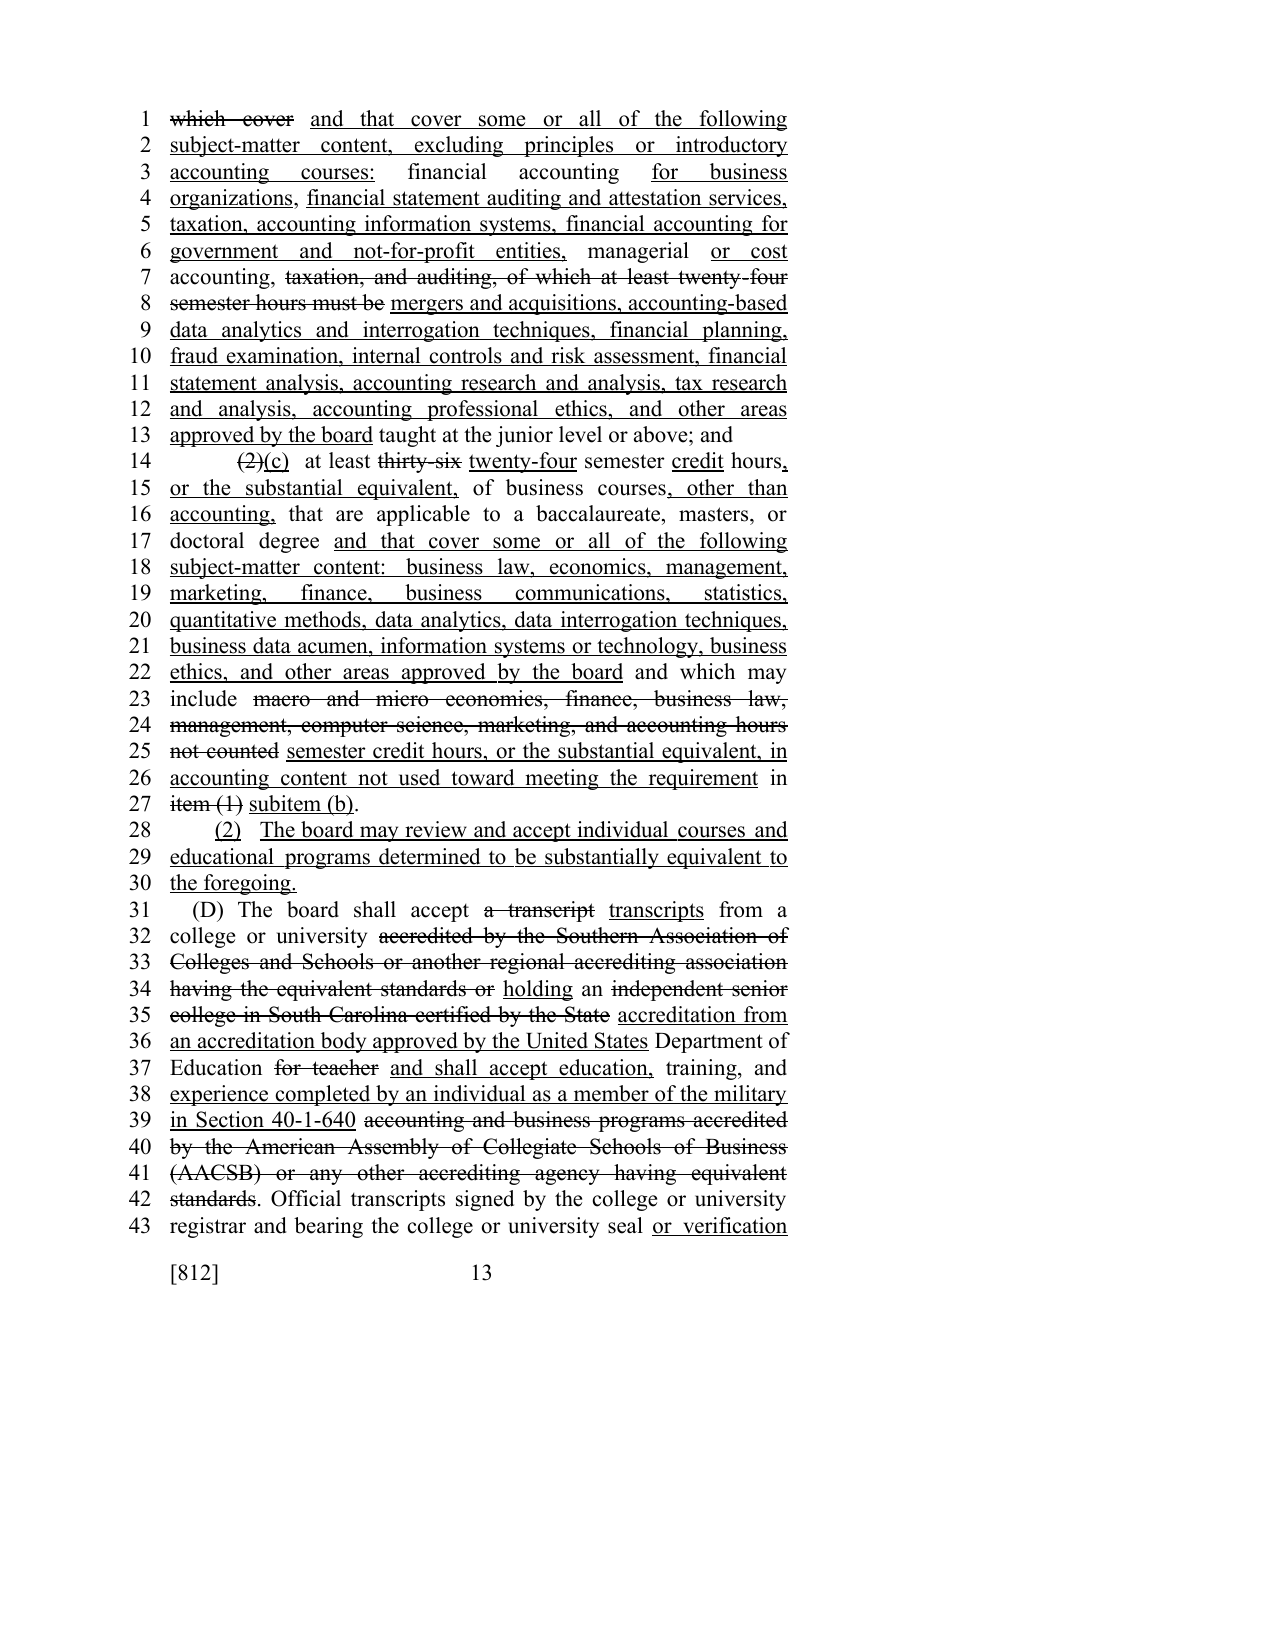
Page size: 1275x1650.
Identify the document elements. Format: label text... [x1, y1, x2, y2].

text (2)(c) at least thirty-six twenty-four semester credit hours, or the substantial equivalent, of business courses, other than accounting, that are applicable to a baccalaureate, masters, or doctoral degree and that cover some or all of the following subject-matter content: business law, economics, management, marketing, finance, business communications, statistics, quantitative methods, data analytics, data interrogation techniques, business data acumen, information systems or technology, business ethics, and other areas approved by the board and which may include macro and micro economics, finance, business law, management, computer science, marketing, and accounting hours not counted semester credit hours, or the substantial equivalent, in accounting content not used toward meeting the requirement in item (1) subitem (b). [169, 726, 787, 817]
text (2) The board may review and accept individual courses and educational programs determined to be substantially equivalent to the foregoing. [169, 817, 787, 866]
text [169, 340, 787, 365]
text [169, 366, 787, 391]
text (2) The board may review and accept individual courses and educational programs determined to be substantially equivalent to the foregoing. [169, 867, 787, 896]
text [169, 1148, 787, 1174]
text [169, 1175, 787, 1238]
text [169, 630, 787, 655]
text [169, 105, 787, 154]
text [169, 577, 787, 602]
text (2)(c) at least thirty-six twenty-four semester credit hours, or the substantial equivalent, of business courses, other than accounting, that are applicable to a baccalaureate, masters, or doctoral degree and that cover some or all of the following subject-matter content: business law, economics, management, marketing, finance, business communications, statistics, quantitative methods, data analytics, data interrogation techniques, business data acumen, information systems or technology, business ethics, and other areas approved by the board and which may include macro and micro economics, finance, business law, management, computer science, marketing, and accounting hours not counted semester credit hours, or the substantial equivalent, in accounting content not used toward meeting the requirement in item (1) subitem (b). [169, 448, 787, 576]
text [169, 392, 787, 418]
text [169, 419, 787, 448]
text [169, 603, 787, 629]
